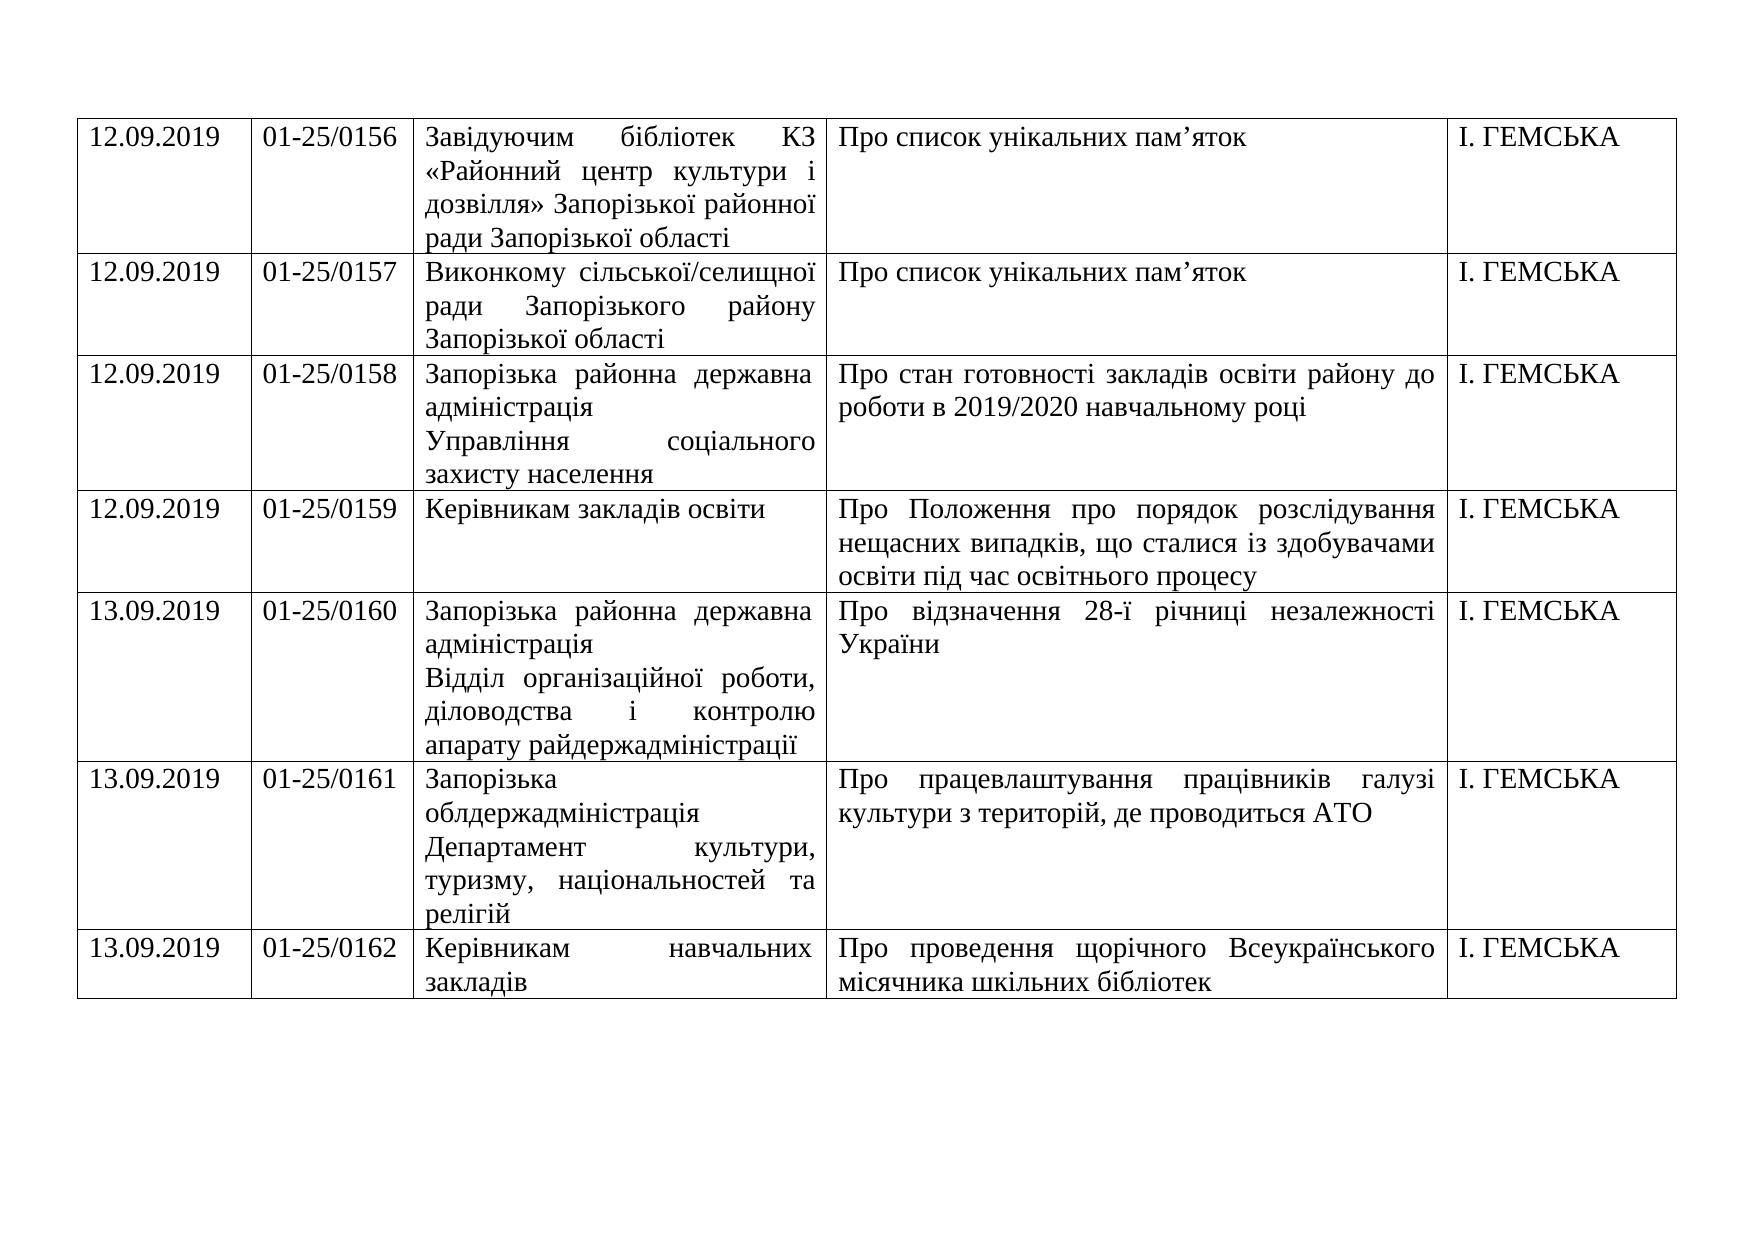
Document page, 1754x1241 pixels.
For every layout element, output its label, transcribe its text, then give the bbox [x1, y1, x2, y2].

table_cell 13.09.2019 [78, 593, 251, 761]
table_cell Про відзначення 28-ї річниці незалежності України [827, 593, 1447, 761]
table_cell 01-25/0160 [252, 593, 413, 761]
table_cell І. ГЕМСЬКА [1448, 119, 1676, 253]
table_cell 13.09.2019 [78, 930, 251, 997]
table_cell 01-25/0162 [252, 930, 413, 997]
table_cell І. ГЕМСЬКА [1448, 593, 1676, 761]
table_cell Запорізька облдержадміністрація Департамент культури, туризму, національностей та релігій [414, 762, 826, 929]
table_cell 13.09.2019 [78, 762, 251, 929]
table_cell Про список унікальних пам’яток [827, 119, 1447, 253]
table_cell І. ГЕМСЬКА [1448, 930, 1676, 997]
table_cell Виконкому сільської/селищної ради Запорізького району Запорізької області [414, 254, 826, 355]
table_cell Керівникам навчальних закладів [414, 930, 826, 997]
table_cell Про список унікальних пам’яток [827, 254, 1447, 355]
table_cell 12.09.2019 [78, 119, 251, 253]
table_cell І. ГЕМСЬКА [1448, 356, 1676, 490]
table_cell Про Положення про порядок розслідування нещасних випадків, що сталися із здобувачами освіти під час освітнього процесу [827, 491, 1447, 592]
table_cell 12.09.2019 [78, 491, 251, 592]
table_cell І. ГЕМСЬКА [1448, 254, 1676, 355]
table_cell Запорізька районна державна адміністрація Відділ організаційної роботи, діловодства і контролю апарату райдержадміністрації [414, 593, 826, 761]
table_cell Про працевлаштування працівників галузі культури з територій, де проводиться АТО [827, 762, 1447, 929]
table_cell Про проведення щорічного Всеукраїнського місячника шкільних бібліотек [827, 930, 1447, 997]
table_cell 01-25/0156 [252, 119, 413, 253]
table_cell 12.09.2019 [78, 356, 251, 490]
table_cell Про стан готовності закладів освіти району до роботи в 2019/2020 навчальному році [827, 356, 1447, 490]
table_cell 01-25/0161 [252, 762, 413, 929]
table_cell І. ГЕМСЬКА [1448, 762, 1676, 929]
table_cell 01-25/0159 [252, 491, 413, 592]
table_cell 12.09.2019 [78, 254, 251, 355]
table_cell Запорізька районна державна адміністрація Управління соціального захисту населення [414, 356, 826, 490]
table_cell І. ГЕМСЬКА [1448, 491, 1676, 592]
table_cell Керівникам закладів освіти [414, 491, 826, 592]
table_cell 01-25/0158 [252, 356, 413, 490]
table_cell 01-25/0157 [252, 254, 413, 355]
table_cell Завідуючим бібліотек КЗ «Районний центр культури і дозвілля» Запорізької районної ради Запорізької області [414, 119, 826, 253]
